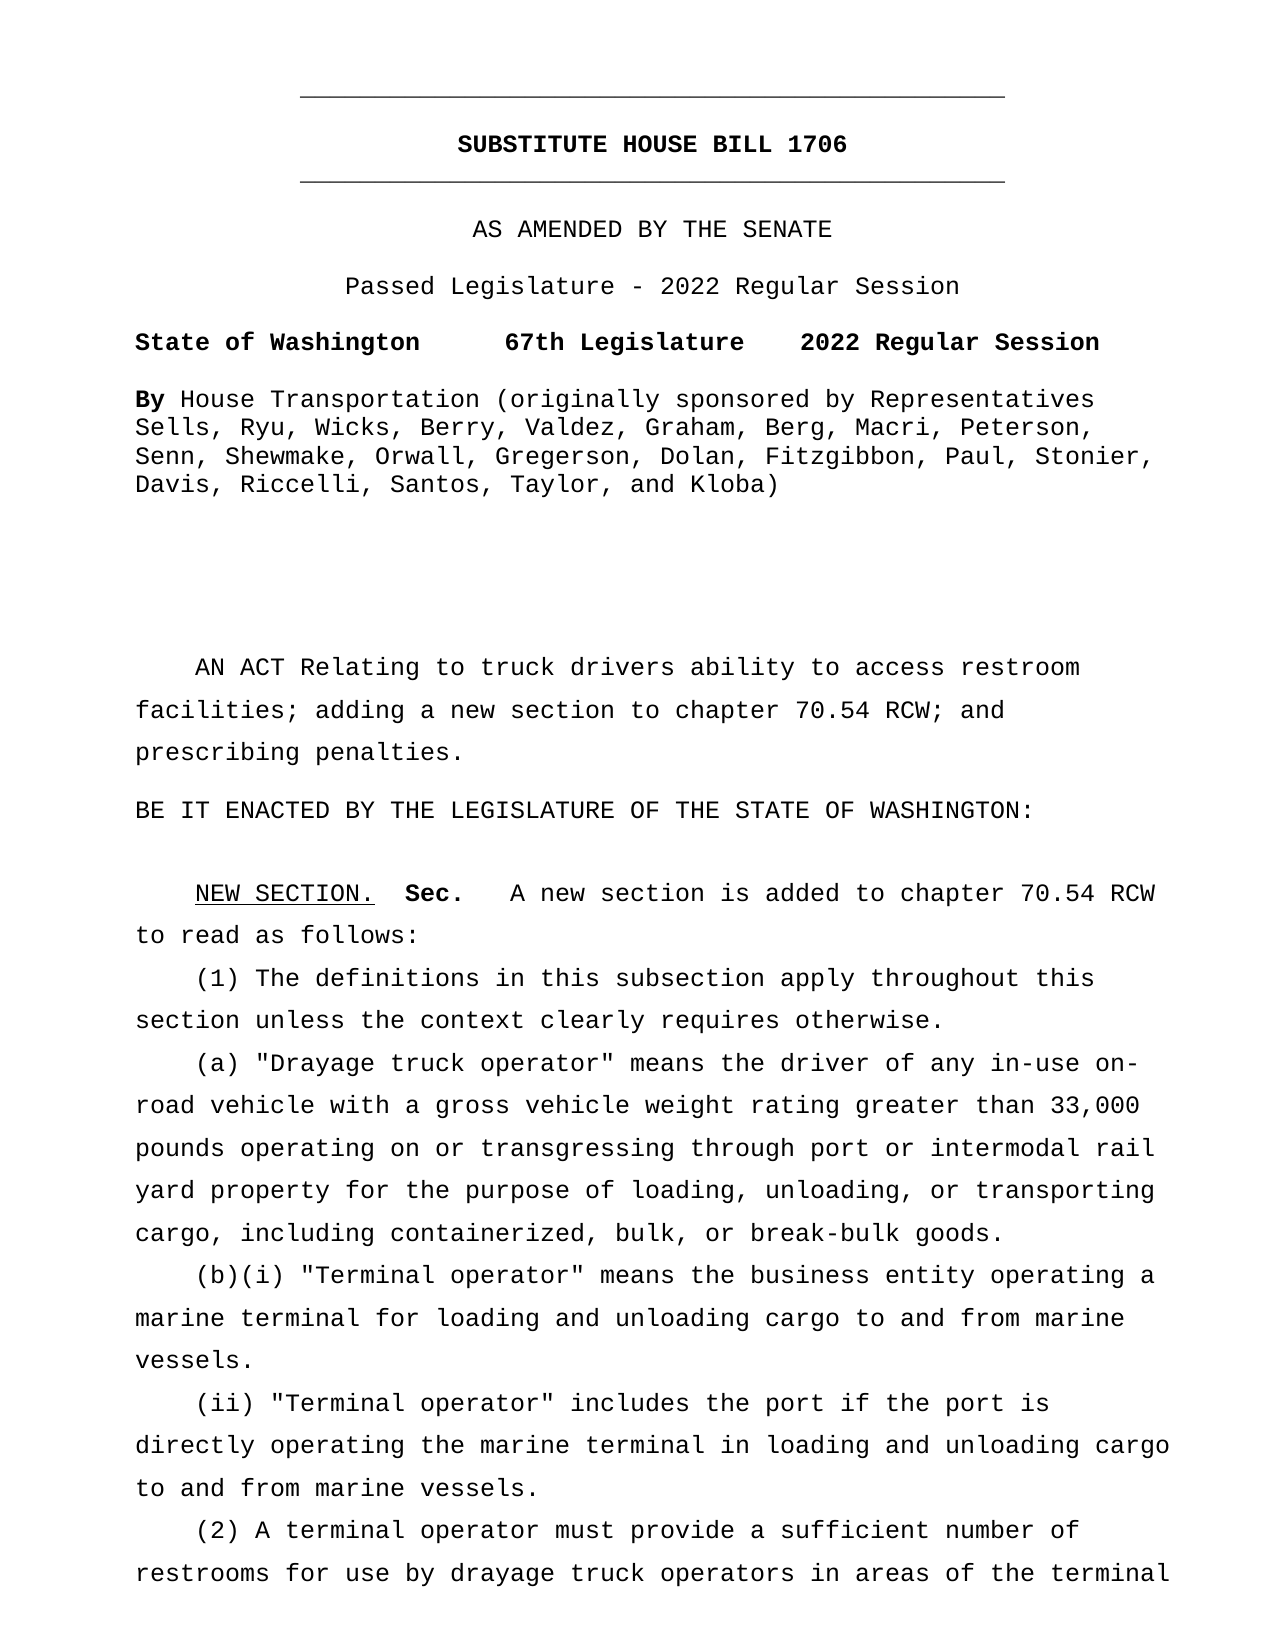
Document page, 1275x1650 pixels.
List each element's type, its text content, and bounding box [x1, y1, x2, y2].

text AN ACT Relating to truck drivers ability to access restroom facilities; adding a new section to chapter 70.54 RCW; and prescribing penalties. [135, 642, 1170, 769]
text (b)(i) "Terminal operator" means the business entity operating a marine terminal for loading and unloading cargo to and from marine vessels. [135, 1250, 1170, 1377]
text BE IT ENACTED BY THE LEGISLATURE OF THE STATE OF WASHINGTON: [135, 797, 1170, 826]
text SUBSTITUTE HOUSE BILL 1706 [135, 132, 1170, 160]
text (a) "Drayage truck operator" means the driver of any in-use on-road vehicle with a gross vehicle weight rating greater than 33,000 pounds operating on or transgressing through port or intermodal rail yard property for the purpose of loading, unloading, or transporting cargo, including containerized, bulk, or break-bulk goods. [135, 1037, 1170, 1250]
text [135, 1505, 1170, 1590]
text (1) The definitions in this subsection apply throughout this section unless the context clearly requires otherwise. [135, 952, 1170, 1037]
text By House Transportation (originally sponsored by Representatives Sells, Ryu, Wicks, Berry, Valdez, Graham, Berg, Macri, Peterson, Senn, Shewmake, Orwall, Gregerson, Dolan, Fitzgibbon, Paul, Stonier, Davis, Riccelli, Santos, Taylor, and Kloba) [135, 387, 1170, 500]
text _______________________________________________ [135, 75, 1170, 103]
text _______________________________________________ [135, 160, 1170, 188]
text NEW SECTION. Sec. A new section is added to chapter 70.54 RCW to read as follows: [135, 867, 1170, 952]
text Passed Legislature - 2022 Regular Session [135, 273, 1170, 302]
text (ii) "Terminal operator" includes the port if the port is directly operating the marine terminal in loading and unloading cargo to and from marine vessels. [135, 1377, 1170, 1505]
text AS AMENDED BY THE SENATE [135, 217, 1170, 245]
text State of Washington 67th Legislature 2022 Regular Session [135, 330, 1170, 358]
